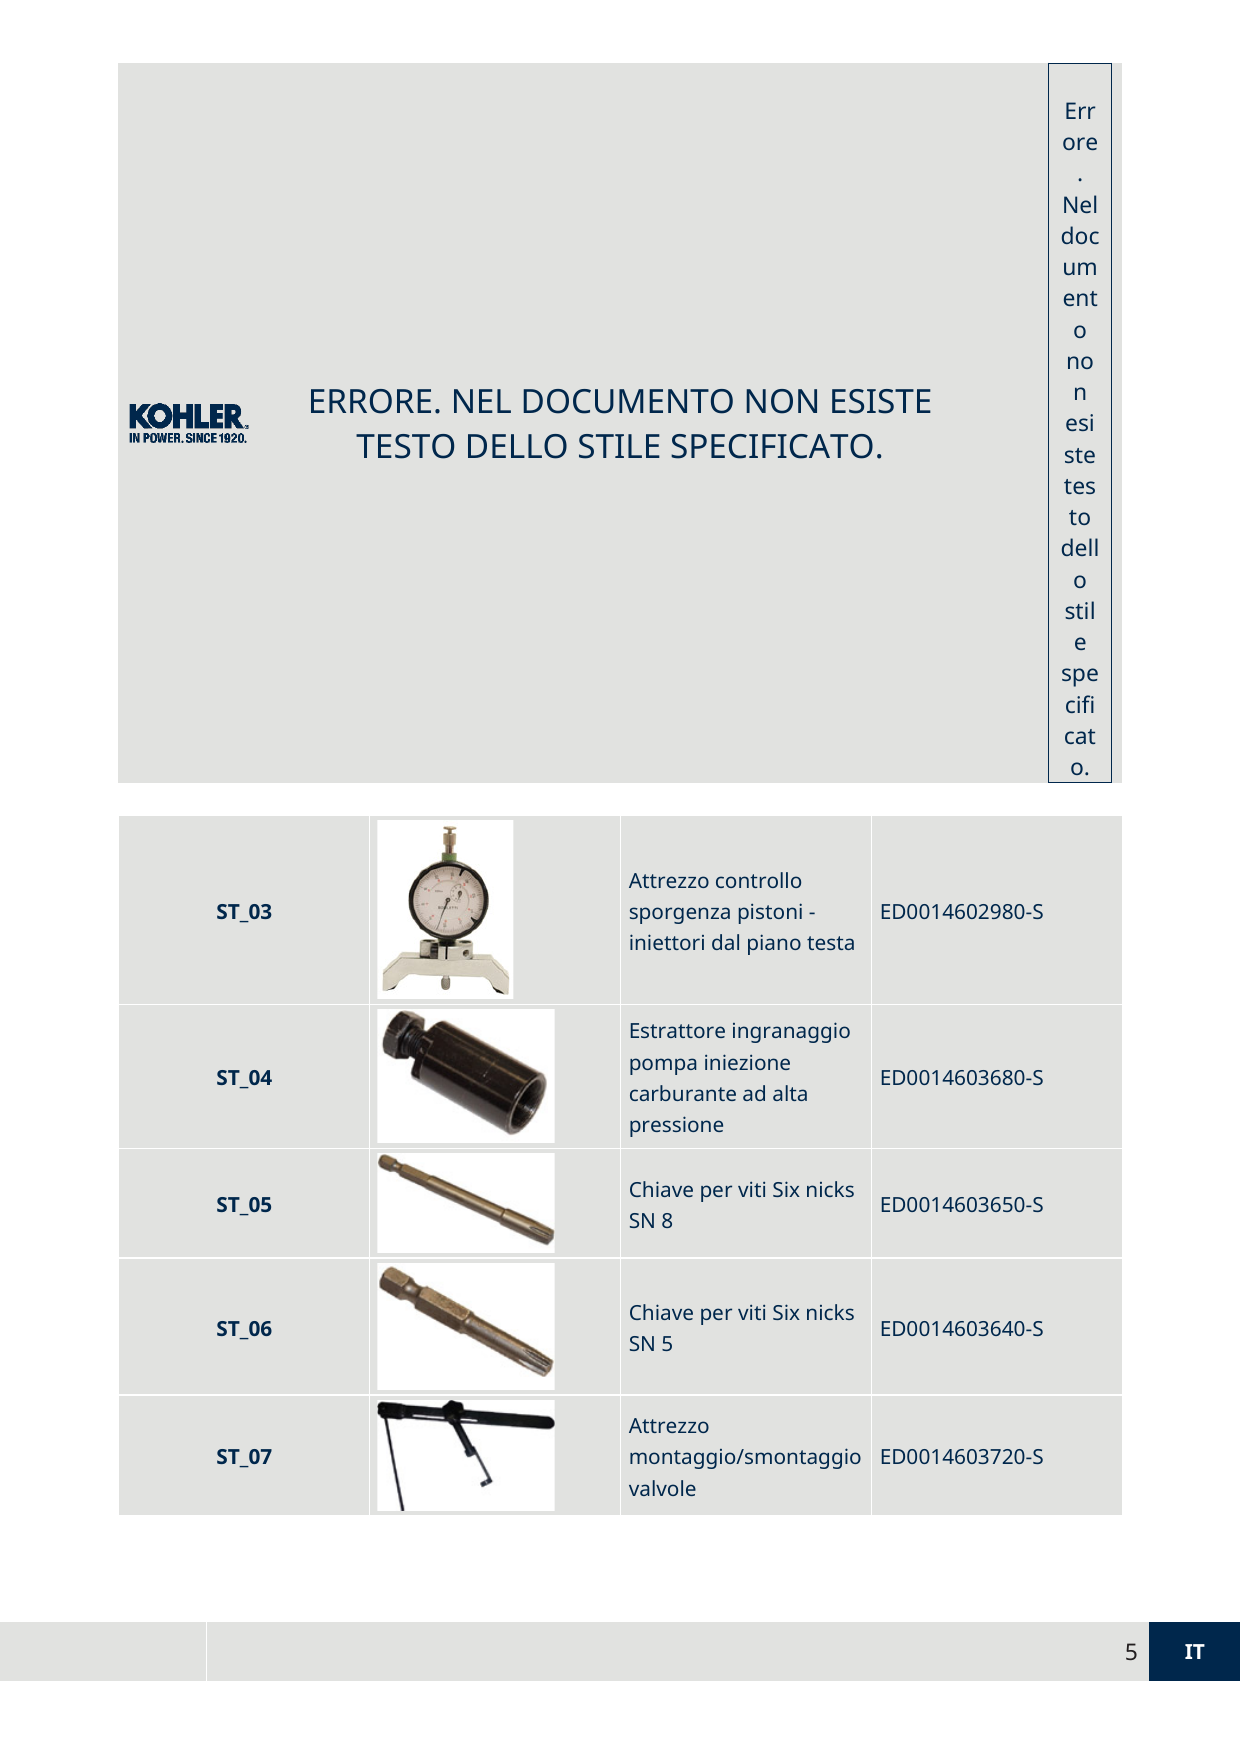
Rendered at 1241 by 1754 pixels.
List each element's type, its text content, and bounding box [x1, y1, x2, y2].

table_cell Chiave per viti Six nicks SN 5 [621, 1259, 871, 1394]
table_cell ED0014602980-S [872, 816, 1122, 1004]
table_cell Attrezzo montaggio/smontaggio valvole [621, 1396, 871, 1515]
table_cell Estrattore ingranaggio pompa iniezione carburante ad alta pressione [621, 1005, 871, 1148]
picture [377, 1153, 555, 1253]
table_cell ED0014603640-S [872, 1259, 1122, 1394]
table_cell ED0014603720-S [872, 1396, 1122, 1515]
table_cell ED0014603680-S [872, 1005, 1122, 1148]
table_cell [370, 816, 620, 1004]
table_cell ST_04 [119, 1005, 369, 1148]
picture [377, 820, 514, 999]
picture [377, 1400, 555, 1511]
table_cell Attrezzo controllo sporgenza pistoni - iniettori dal piano testa [621, 816, 871, 1004]
picture [377, 1009, 555, 1143]
table_cell ST_03 [119, 816, 369, 1004]
table_cell ST_07 [119, 1396, 369, 1515]
table_cell Chiave per viti Six nicks SN 8 [621, 1149, 871, 1257]
table_cell ED0014603650-S [872, 1149, 1122, 1257]
table_cell [370, 1259, 620, 1394]
picture [377, 1263, 555, 1390]
table_cell ST_05 [119, 1149, 369, 1257]
table_cell [370, 1149, 620, 1257]
picture [129, 403, 249, 443]
table_cell [370, 1396, 620, 1515]
table_cell ST_06 [119, 1259, 369, 1394]
table_cell [370, 1005, 620, 1148]
